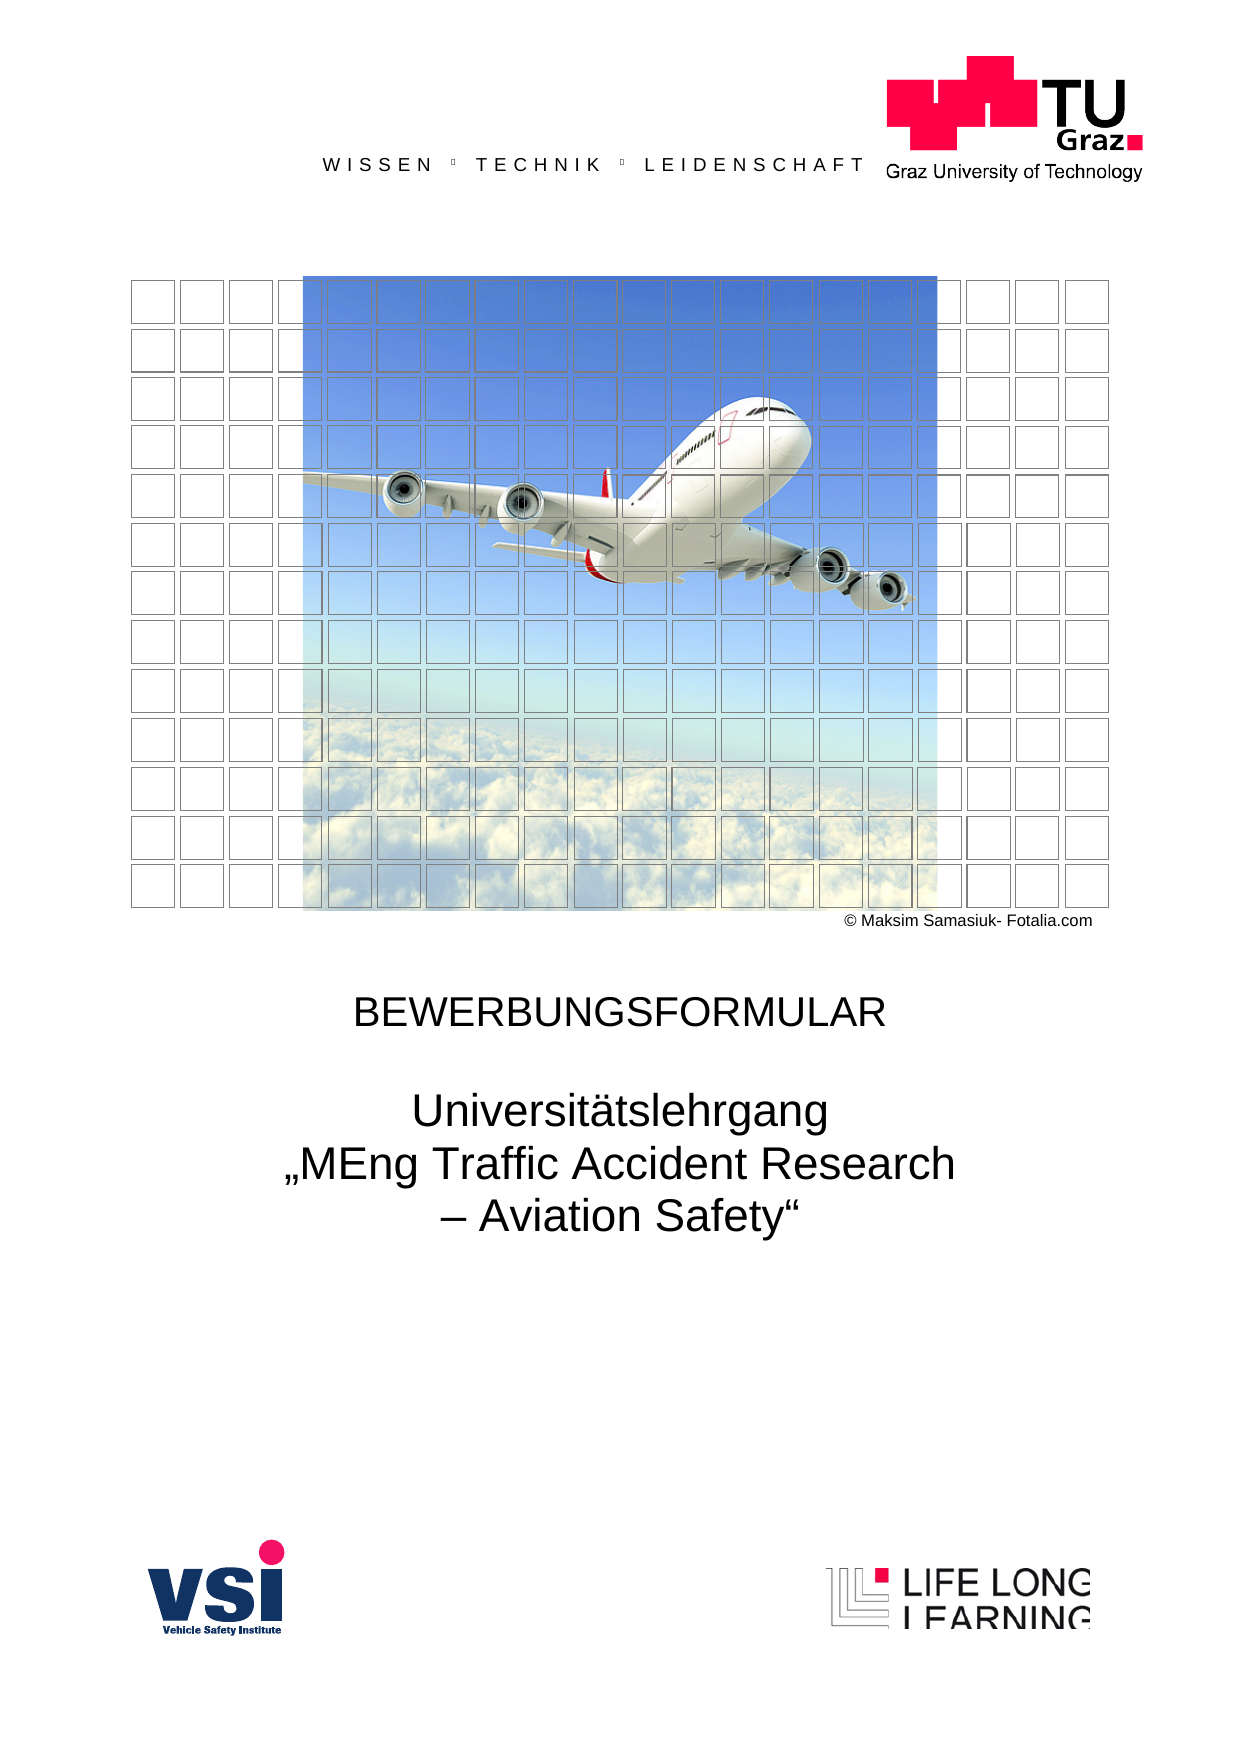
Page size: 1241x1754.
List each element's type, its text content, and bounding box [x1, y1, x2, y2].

picture [302, 426, 321, 468]
picture [302, 865, 321, 907]
text BEWERBUNGSFORMULAR [148, 988, 1092, 1036]
picture [918, 281, 938, 323]
picture [919, 524, 938, 566]
text Universitätslehrgang [148, 1083, 1092, 1136]
picture [919, 572, 938, 614]
picture [302, 768, 321, 810]
picture [919, 719, 938, 761]
picture [302, 378, 321, 420]
picture [302, 572, 321, 614]
picture [302, 276, 938, 911]
picture [918, 768, 938, 810]
picture [302, 817, 321, 859]
picture [918, 865, 938, 907]
picture [824, 1568, 1090, 1629]
text „MEng Traffic Accident Research [148, 1136, 1092, 1189]
picture [919, 621, 938, 663]
picture [918, 427, 938, 468]
picture [918, 476, 938, 517]
picture [302, 670, 321, 712]
picture [918, 817, 938, 859]
picture [918, 330, 938, 372]
picture [302, 524, 321, 566]
picture [302, 719, 321, 761]
picture [919, 670, 938, 712]
text © Maksim Samasiuk- Fotalia.com [148, 911, 1092, 930]
picture [886, 56, 1143, 182]
picture [302, 621, 321, 663]
picture [302, 281, 321, 323]
picture [302, 475, 321, 517]
picture [302, 330, 321, 371]
picture [918, 378, 938, 420]
text – Aviation Safety“ [148, 1189, 1092, 1242]
